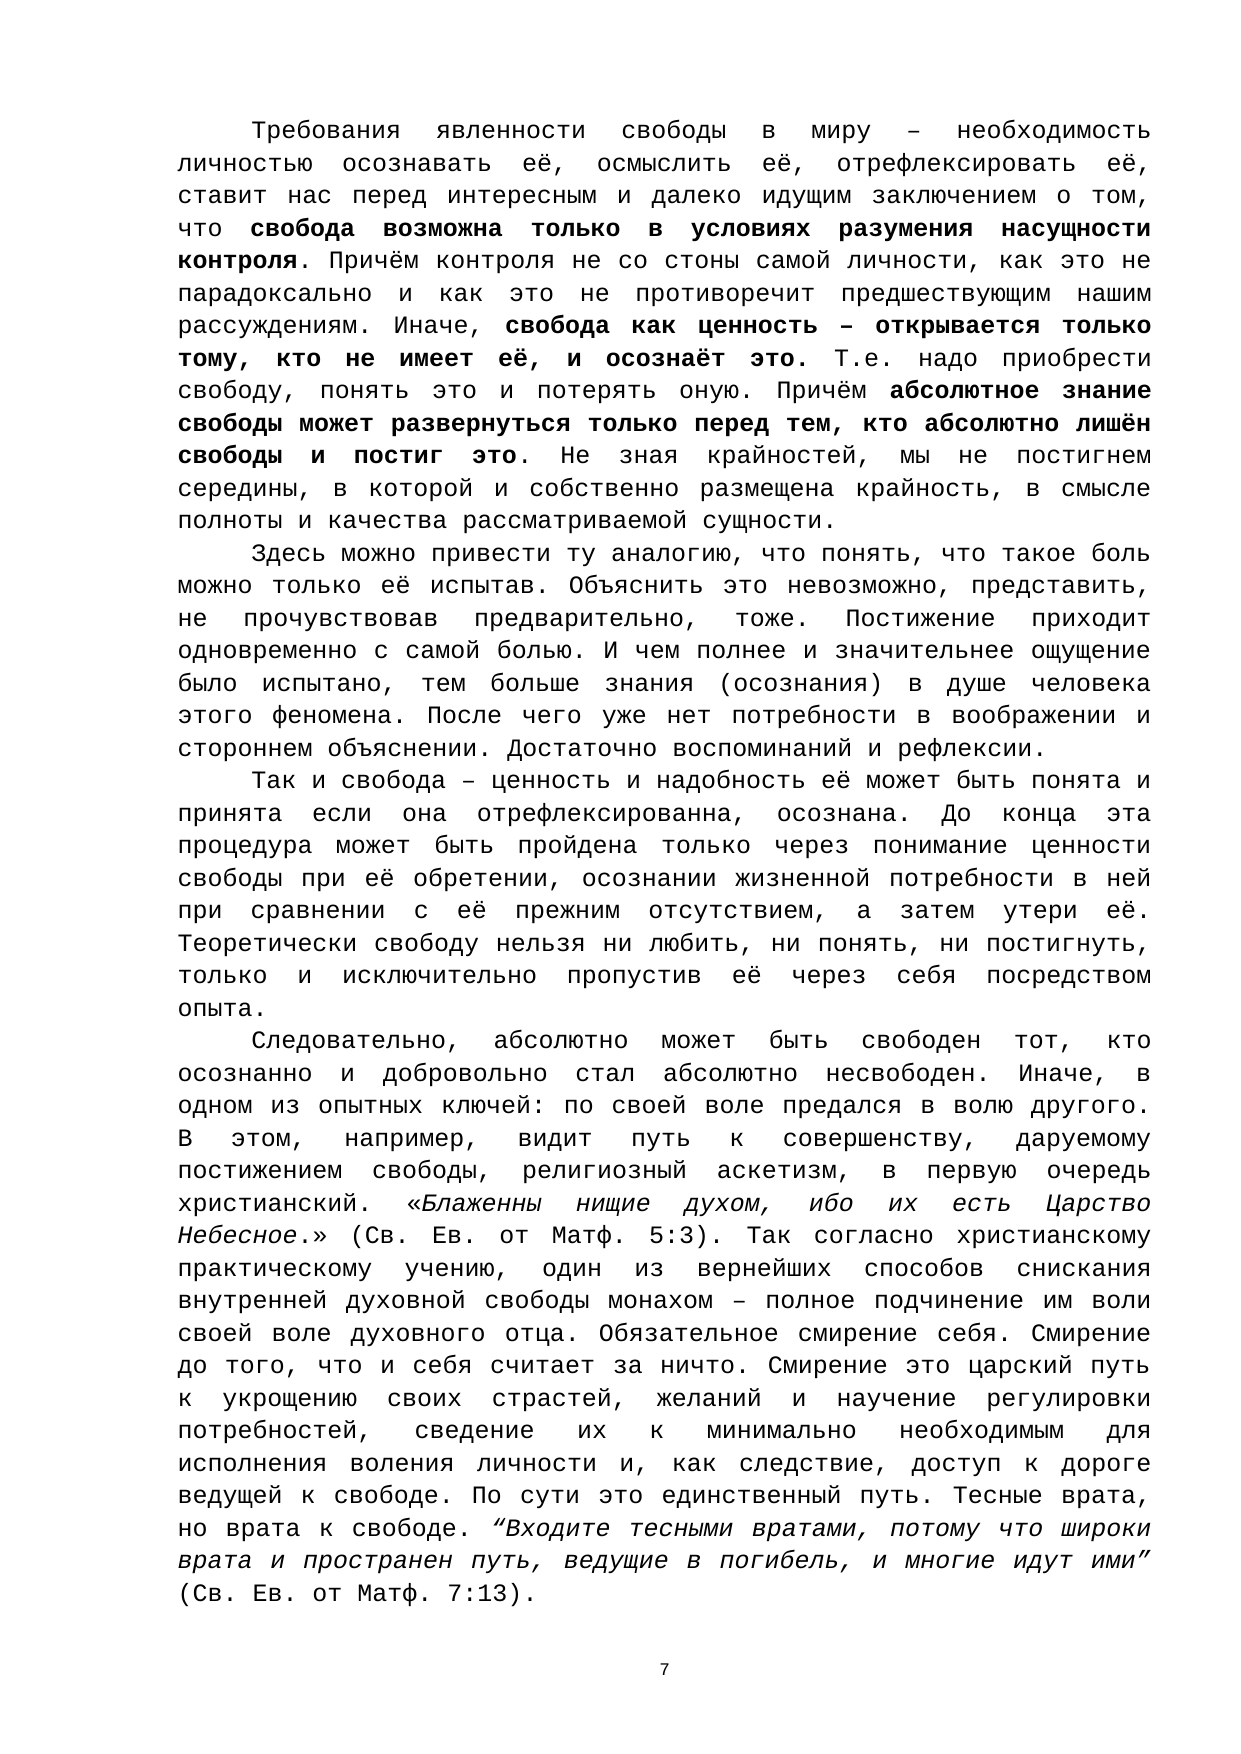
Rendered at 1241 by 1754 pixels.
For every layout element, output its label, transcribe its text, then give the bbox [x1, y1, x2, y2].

text Здесь можно привести ту аналогию, что понять, что такое боль можно только её испытав. Объяснить это невозможно, представить, не прочувствовав предварительно, тоже. Постижение приходит одновременно с самой болью. И чем полнее и значительнее ощущение было испытано, тем больше знания (осознания) в душе человека этого феномена. После чего уже нет потребности в воображении и стороннем объяснении. Достаточно воспоминаний и рефлексии. [177, 541, 1152, 764]
text Следовательно, абсолютно может быть свободен тот, кто осознанно и добровольно стал абсолютно несвободен. Иначе, в одном из опытных ключей: по своей воле предался в волю другого. В этом, например, видит путь к совершенству, даруемому постижением свободы, религиозный аскетизм, в первую очередь христианский. «Блаженны нищие духом, ибо их есть Царство Небесное.» (Св. Ев. от Матф. 5:3). Так согласно христианскому практическому учению, один из вернейших способов снискания внутренней духовной свободы монахом – полное подчинение им воли своей воле духовного отца. Обязательное смирение себя. Смирение до того, что и себя считает за ничто. Смирение это царский путь к укрощению своих страстей, желаний и научение регулировки потребностей, сведение их к минимально необходимым для исполнения воления личности и, как следствие, доступ к дороге ведущей к свободе. По сути это единственный путь. Тесные врата, но врата к свободе. “Входите тесными вратами, потому что широки врата и пространен путь, ведущие в погибель, и многие идут ими” (Св. Ев. от Матф. 7:13). [177, 1028, 1152, 1609]
text Требования явленности свободы в миру – необходимость личностью осознавать её, осмыслить её, отрефлексировать её, ставит нас перед интересным и далеко идущим заключением о том, что свобода возможна только в условиях разумения насущности контроля. Причём контроля не со стоны самой личности, как это не парадоксально и как это не противоречит предшествующим нашим рассуждениям. Иначе, свобода как ценность – открывается только тому, кто не имеет её, и осознаёт это. Т.е. надо приобрести свободу, понять это и потерять оную. Причём абсолютное знание свободы может развернуться только перед тем, кто абсолютно лишён свободы и постиг это. Не зная крайностей, мы не постигнем середины, в которой и собственно размещена крайность, в смысле полноты и качества рассматриваемой сущности. [177, 118, 1152, 536]
text Так и свобода – ценность и надобность её может быть понята и принята если она отрефлексированна, осознана. До конца эта процедура может быть пройдена только через понимание ценности свободы при её обретении, осознании жизненной потребности в ней при сравнении с её прежним отсутствием, а затем утери её. Теоретически свободу нельзя ни любить, ни понять, ни постигнуть, только и исключительно пропустив её через себя посредством опыта. [177, 768, 1152, 1024]
